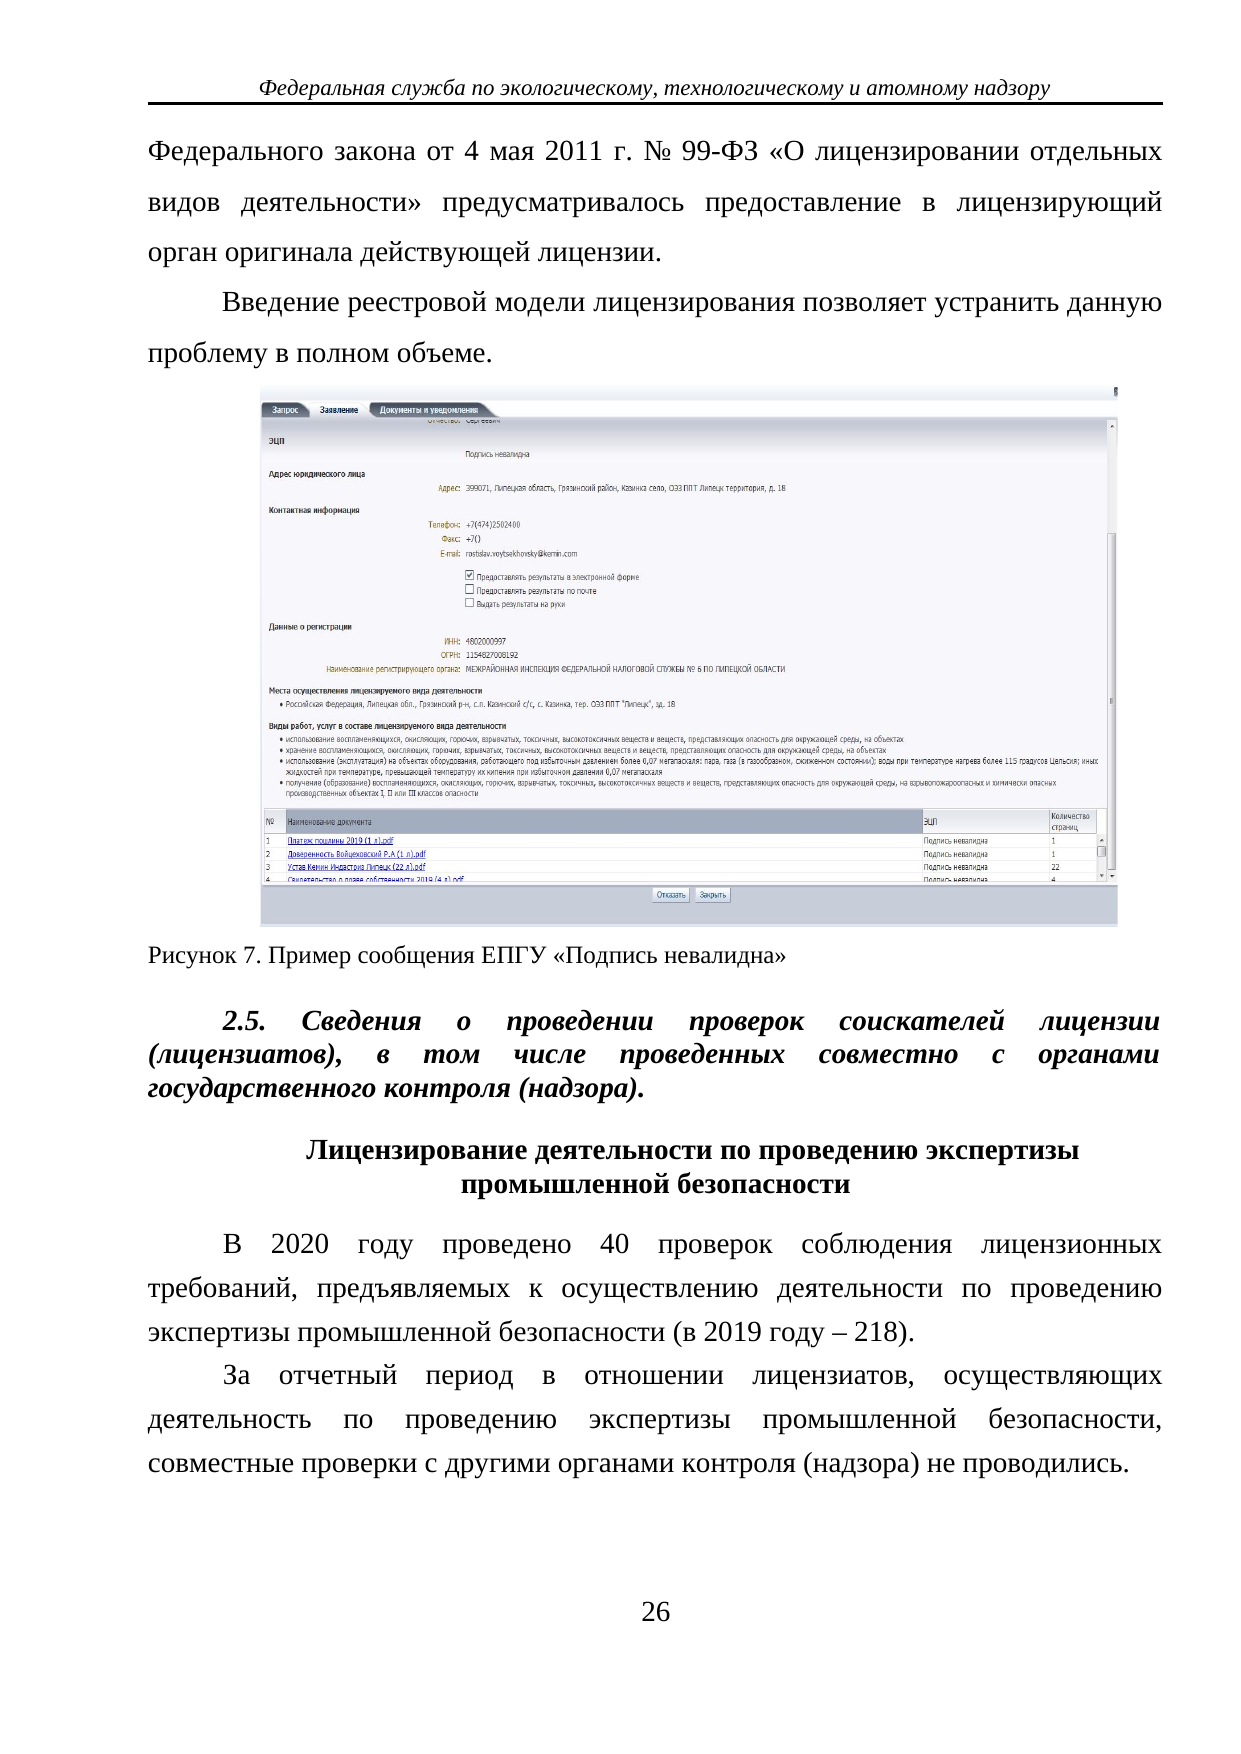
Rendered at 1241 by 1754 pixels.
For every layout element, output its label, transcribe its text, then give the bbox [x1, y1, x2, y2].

text За отчетный период в отношении лицензиатов, осуществляющих деятельность по проведению экспертизы промышленной безопасности, совместные проверки с другими органами контроля (надзора) не проводились. [148, 1350, 1163, 1481]
text Лицензирование деятельности по проведению экспертизы промышленной безопасности [148, 1132, 1163, 1199]
text Рисунок 7. Пример сообщения ЕПГУ «Подпись невалидна» [148, 941, 1163, 969]
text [148, 133, 1163, 268]
text Введение реестровой модели лицензирования позволяет устранить данную проблему в полном объеме. [148, 284, 1163, 368]
picture [259, 385, 1118, 927]
text В 2020 году проведено 40 проверок соблюдения лицензионных требований, предъявляемых к осуществлению деятельности по проведению экспертизы промышленной безопасности (в 2019 году – 218). [148, 1218, 1163, 1350]
text 2.5. Сведения о проведении проверок соискателей лицензии (лицензиатов), в том числе проведенных совместно с органами государственного контроля (надзора). [148, 1003, 1163, 1103]
